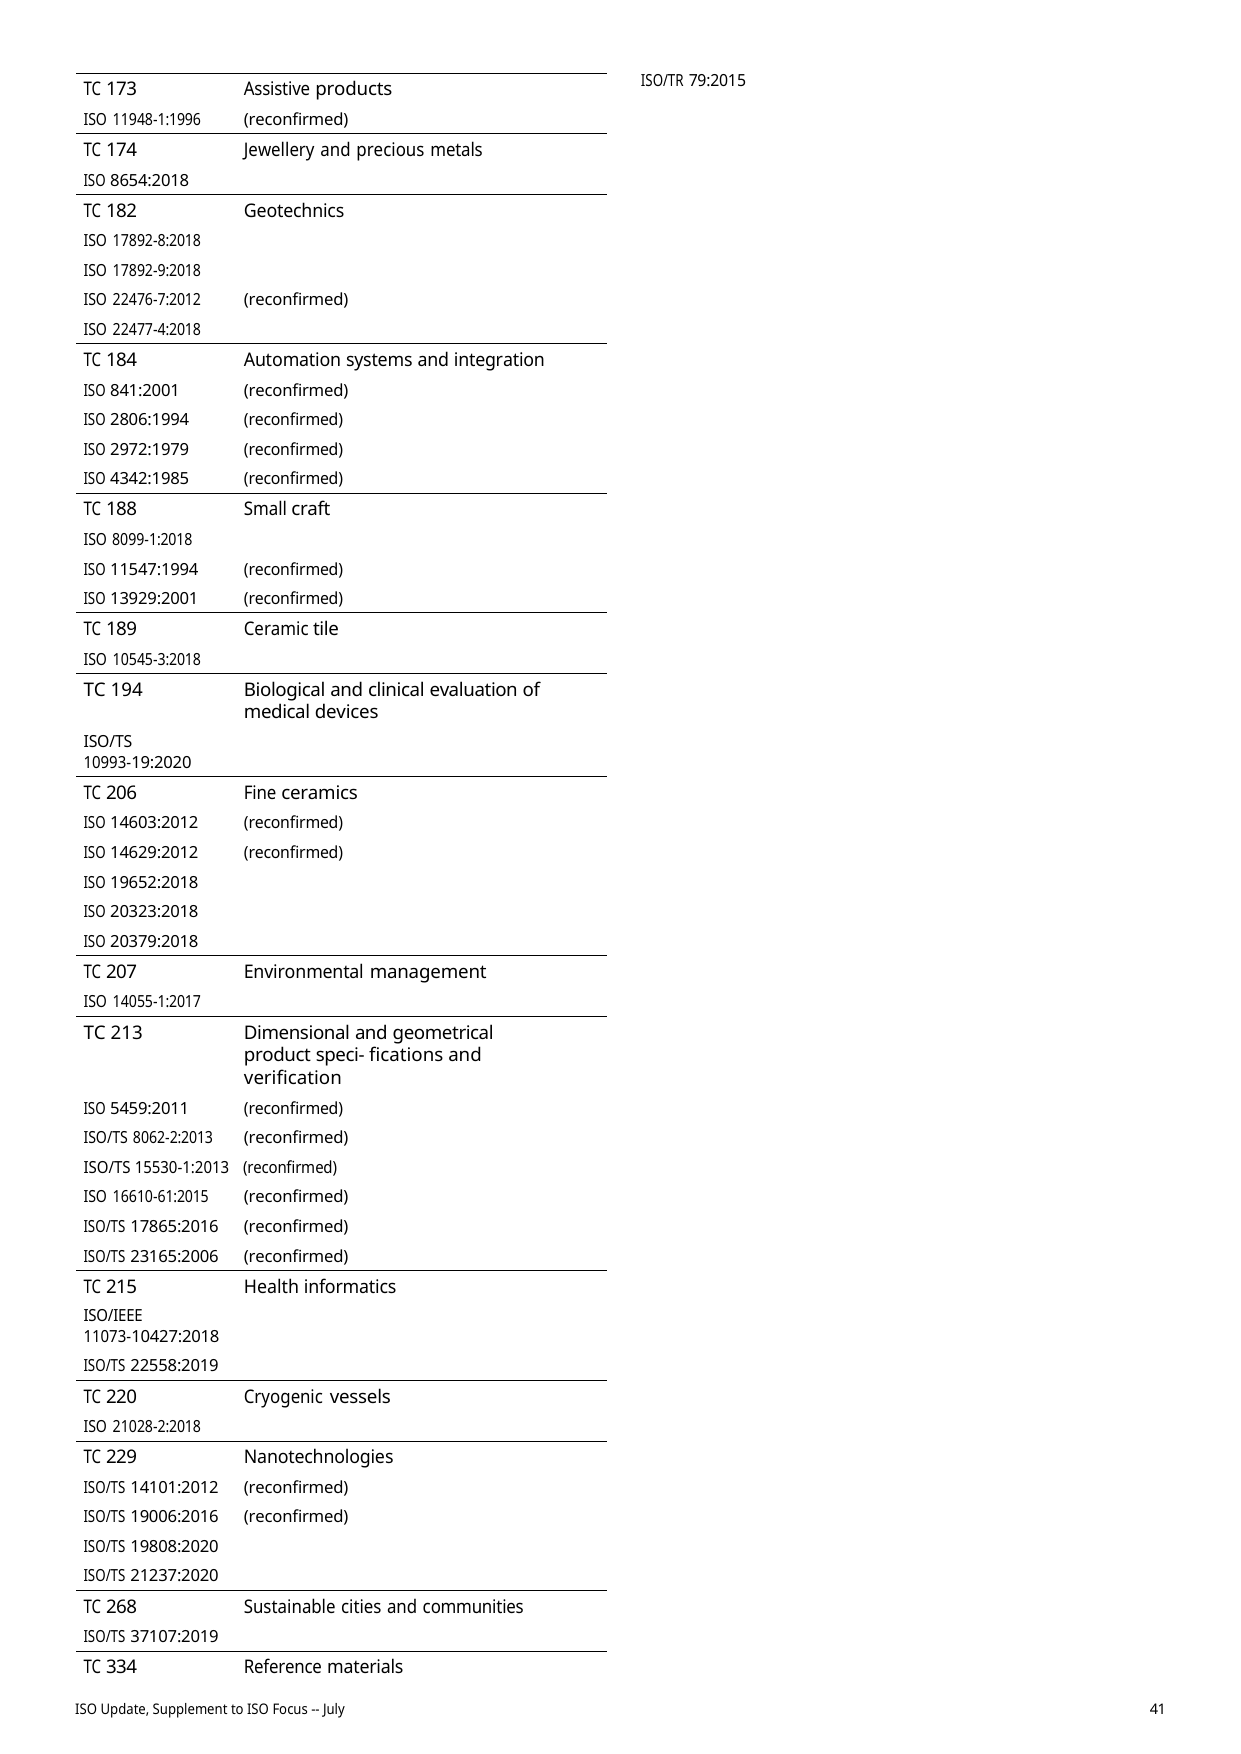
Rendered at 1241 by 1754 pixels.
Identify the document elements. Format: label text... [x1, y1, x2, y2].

text ISO/TS 8062-2:2013 (reconfirmed) [83, 1126, 587, 1149]
subtitle TC 184 Automation systems and integration [83, 346, 587, 372]
text ISO/TS 22558:2019 [83, 1354, 587, 1377]
text ISO 22476-7:2012 (reconfirmed) [83, 288, 587, 311]
text ISO/TS 19808:2020 [83, 1534, 587, 1557]
subtitle TC 334 Reference materials [83, 1654, 587, 1679]
text ISO 841:2001 (reconfirmed) [83, 378, 587, 401]
subtitle TC 188 Small craft [83, 496, 587, 521]
subtitle TC 194 Biological and clinical evaluation of medical devices [83, 678, 551, 724]
text ISO/TR 79:2015 [641, 69, 1178, 91]
text ISO 22477-4:2018 [83, 317, 587, 340]
subtitle TC 215 Health informatics [83, 1273, 587, 1299]
text ISO 13929:2001 (reconfirmed) [83, 587, 587, 609]
subtitle TC 207 Environmental management [83, 958, 587, 984]
text ISO 16610-61:2015 (reconfirmed) [83, 1185, 587, 1208]
text ISO/TS 15530-1:2013 (reconfirmed) [83, 1156, 587, 1178]
text ISO 14629:2012 (reconfirmed) [83, 841, 587, 863]
subtitle TC 182 Geotechnics [83, 197, 587, 223]
text ISO 17892-9:2018 [83, 258, 587, 281]
subtitle TC 213 Dimensional and geometrical product speci- fications and verification [83, 1021, 558, 1090]
text ISO 14055-1:2017 [83, 990, 587, 1013]
subtitle TC 268 Sustainable cities and communities [83, 1593, 587, 1618]
text ISO 21028-2:2018 [83, 1415, 587, 1437]
text ISO/TS 23165:2006 (reconfirmed) [83, 1244, 587, 1267]
subtitle TC 173 Assistive products [83, 76, 587, 101]
text ISO 20379:2018 [83, 929, 587, 952]
text ISO 20323:2018 [83, 900, 587, 922]
subtitle TC 174 Jewellery and precious metals [83, 136, 587, 162]
text ISO/TS 37107:2019 [83, 1625, 587, 1647]
text ISO/TS 14101:2012 (reconfirmed) [83, 1475, 587, 1498]
text ISO/TS 17865:2016 (reconfirmed) [83, 1215, 587, 1237]
subtitle TC 206 Fine ceramics [83, 779, 587, 805]
text ISO 8099-1:2018 [83, 527, 587, 550]
text ISO 14603:2012 (reconfirmed) [83, 811, 587, 834]
text ISO 17892-8:2018 [83, 229, 587, 252]
text ISO 4342:1985 (reconfirmed) [83, 467, 587, 489]
text ISO 8654:2018 [83, 168, 587, 191]
text ISO/TS [83, 731, 587, 752]
subtitle TC 189 Ceramic tile [83, 616, 587, 641]
text 10993-19:2020 [83, 752, 587, 773]
subtitle TC 220 Cryogenic vessels [83, 1383, 587, 1408]
text ISO 10545-3:2018 [83, 647, 587, 670]
text ISO 2806:1994 (reconfirmed) [83, 408, 587, 430]
text ISO 11547:1994 (reconfirmed) [83, 557, 587, 580]
text ISO 5459:2011 (reconfirmed) [83, 1097, 587, 1119]
subtitle TC 229 Nanotechnologies [83, 1444, 587, 1469]
text ISO 2972:1979 (reconfirmed) [83, 437, 587, 460]
text ISO/TS 21237:2020 [83, 1564, 587, 1587]
text 11073-10427:2018 [83, 1326, 587, 1347]
text ISO 11948-1:1996 (reconfirmed) [83, 107, 587, 130]
text ISO/IEEE [83, 1305, 587, 1326]
text ISO 19652:2018 [83, 870, 587, 893]
text ISO/TS 19006:2016 (reconfirmed) [83, 1505, 587, 1528]
